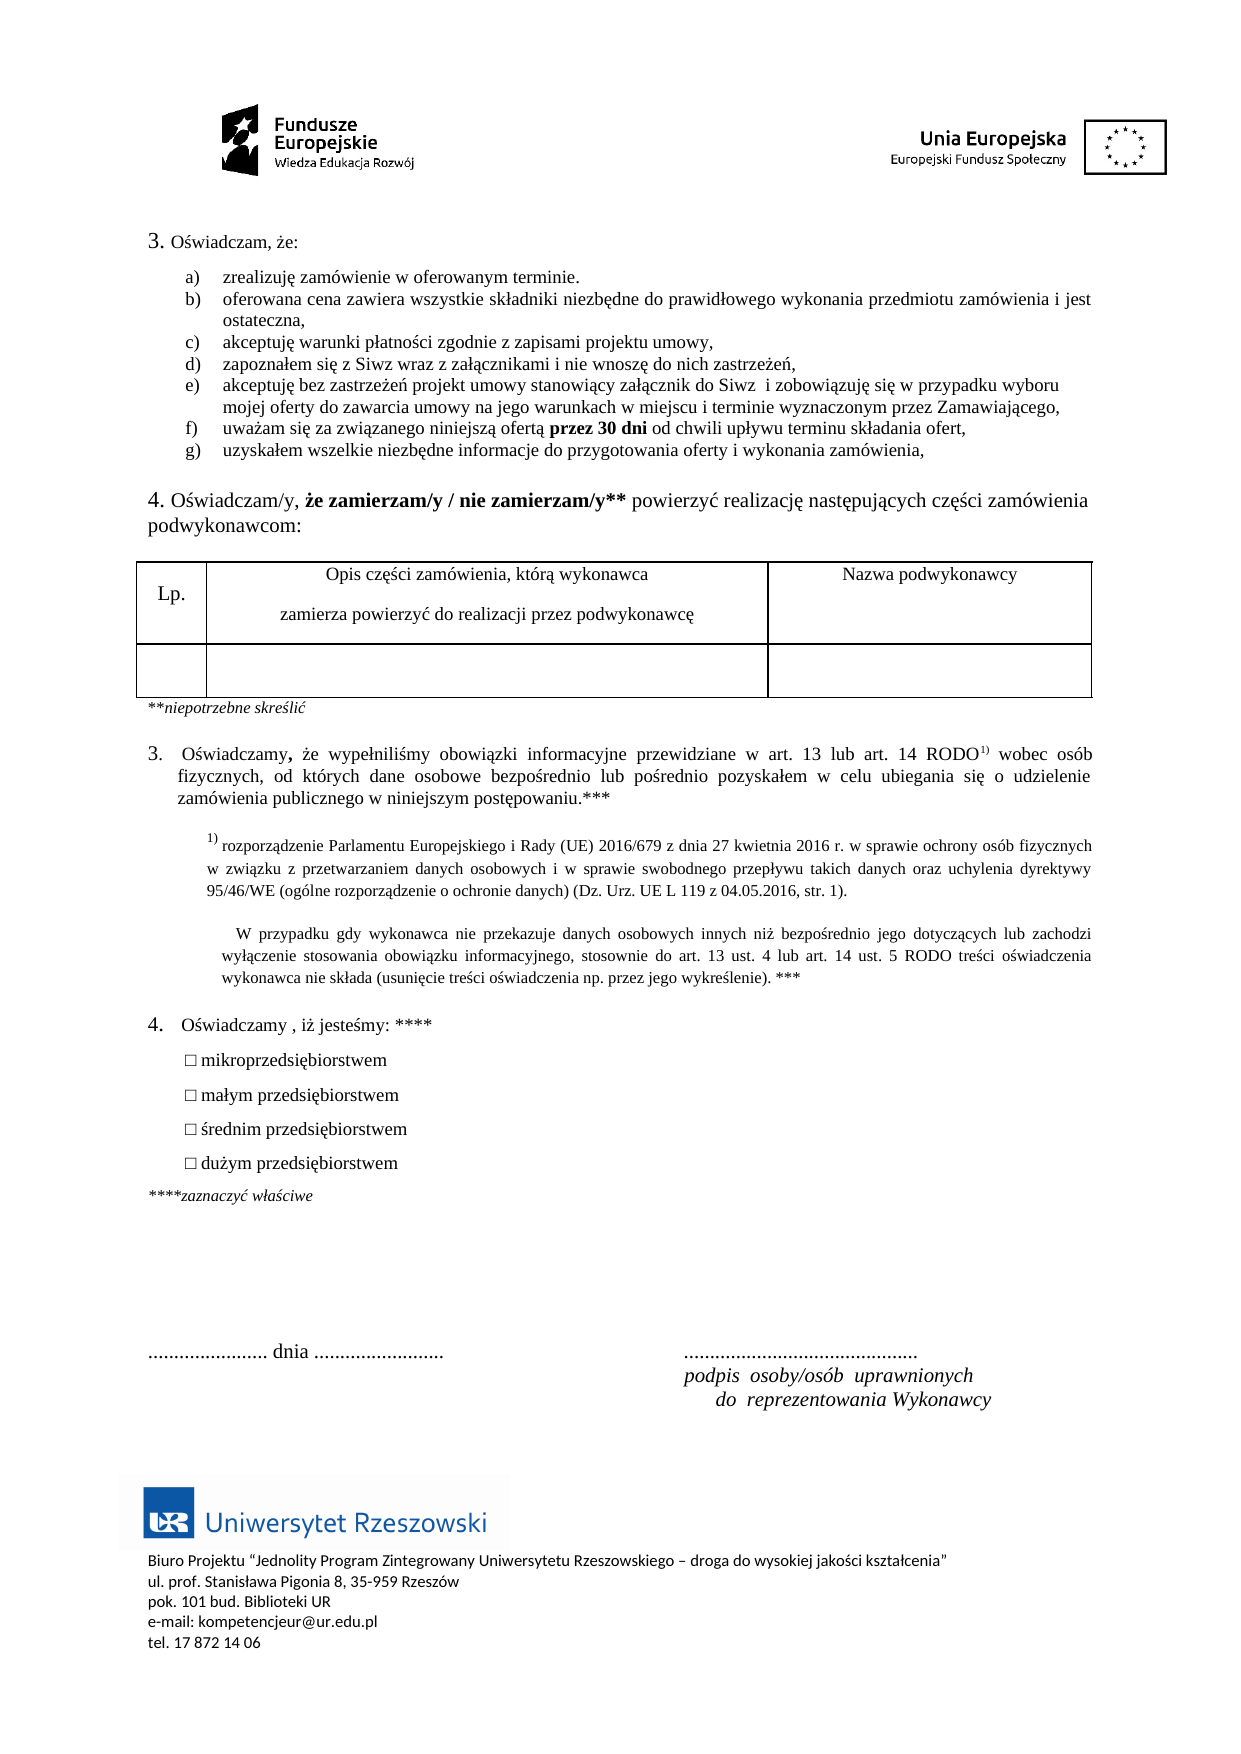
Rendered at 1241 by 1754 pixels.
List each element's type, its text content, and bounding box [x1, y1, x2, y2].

text **niepotrzebne skreślić [148, 698, 1093, 717]
picture [205, 87, 431, 194]
list akceptuję warunki płatności zgodnie z zapisami projektu umowy, [185, 331, 1093, 352]
table_cell [207, 645, 767, 697]
text ....................... dnia ......................... ............................................. [148, 1339, 1093, 1363]
picture [118, 1474, 511, 1551]
text 3. Oświadczam, że: [148, 227, 1093, 253]
text □ dużym przedsiębiorstwem [185, 1152, 1093, 1173]
text □ średnim przedsiębiorstwem [185, 1117, 1093, 1139]
text 4. Oświadczam/y, że zamierzam/y / nie zamierzam/y** powierzyć realizację następujących części zamówienia podwykonawcom: [148, 487, 1093, 537]
picture [873, 101, 1185, 193]
text 3. Oświadczamy, że wypełniliśmy obowiązki informacyjne przewidziane w art. 13 lub art. 14 RODO1) wobec osób fizycznych, od których dane osobowe bezpośrednio lub pośrednio pozyskałem w celu ubiegania się o udzielenie zamówienia publicznego w niniejszym postępowaniu.*** [148, 741, 1093, 808]
text podpis osoby/osób uprawnionych [148, 1363, 1093, 1387]
text do reprezentowania Wykonawcy [148, 1387, 1093, 1411]
list akceptuję bez zastrzeżeń projekt umowy stanowiący załącznik do Siwz i zobowiązuję się w przypadku wyboru mojej oferty do zawarcia umowy na jego warunkach w miejscu i terminie wyznaczonym przez Zamawiającego, [185, 374, 1093, 417]
list uzyskałem wszelkie niezbędne informacje do przygotowania oferty i wykonania zamówienia, [185, 439, 1093, 460]
table_header Nazwa podwykonawcy [769, 563, 1091, 643]
list uważam się za związanego niniejszą ofertą przez 30 dni od chwili upływu terminu składania ofert, [185, 417, 1093, 439]
table_header Lp. [137, 563, 206, 643]
list zrealizuję zamówienie w oferowanym terminie. [185, 266, 1093, 288]
text 1) rozporządzenie Parlamentu Europejskiego i Rady (UE) 2016/679 z dnia 27 kwietnia 2016 r. w sprawie ochrony osób fizycznych w związku z przetwarzaniem danych osobowych i w sprawie swobodnego przepływu takich danych oraz uchylenia dyrektywy 95/46/WE (ogólne rozporządzenie o ochronie danych) (Dz. Urz. UE L 119 z 04.05.2016, str. 1). [207, 830, 1093, 900]
text ****zaznaczyć właściwe [148, 1186, 1093, 1205]
table_header Opis części zamówienia, którą wykonawca zamierza powierzyć do realizacji przez podwykonawcę [207, 563, 767, 643]
text 4. Oświadczamy , iż jesteśmy: **** [148, 1011, 1093, 1037]
table_cell [137, 645, 206, 697]
text □ mikroprzedsiębiorstwem [185, 1049, 1093, 1071]
list oferowana cena zawiera wszystkie składniki niezbędne do prawidłowego wykonania przedmiotu zamówienia i jest ostateczna, [185, 288, 1093, 331]
text □ małym przedsiębiorstwem [185, 1083, 1093, 1105]
table_cell [769, 645, 1091, 697]
list zapoznałem się z Siwz wraz z załącznikami i nie wnoszę do nich zastrzeżeń, [185, 352, 1093, 374]
text W przypadku gdy wykonawca nie przekazuje danych osobowych innych niż bezpośrednio jego dotyczących lub zachodzi wyłączenie stosowania obowiązku informacyjnego, stosownie do art. 13 ust. 4 lub art. 14 ust. 5 RODO treści oświadczenia wykonawca nie składa (usunięcie treści oświadczenia np. przez jego wykreślenie). *** [207, 924, 1093, 987]
